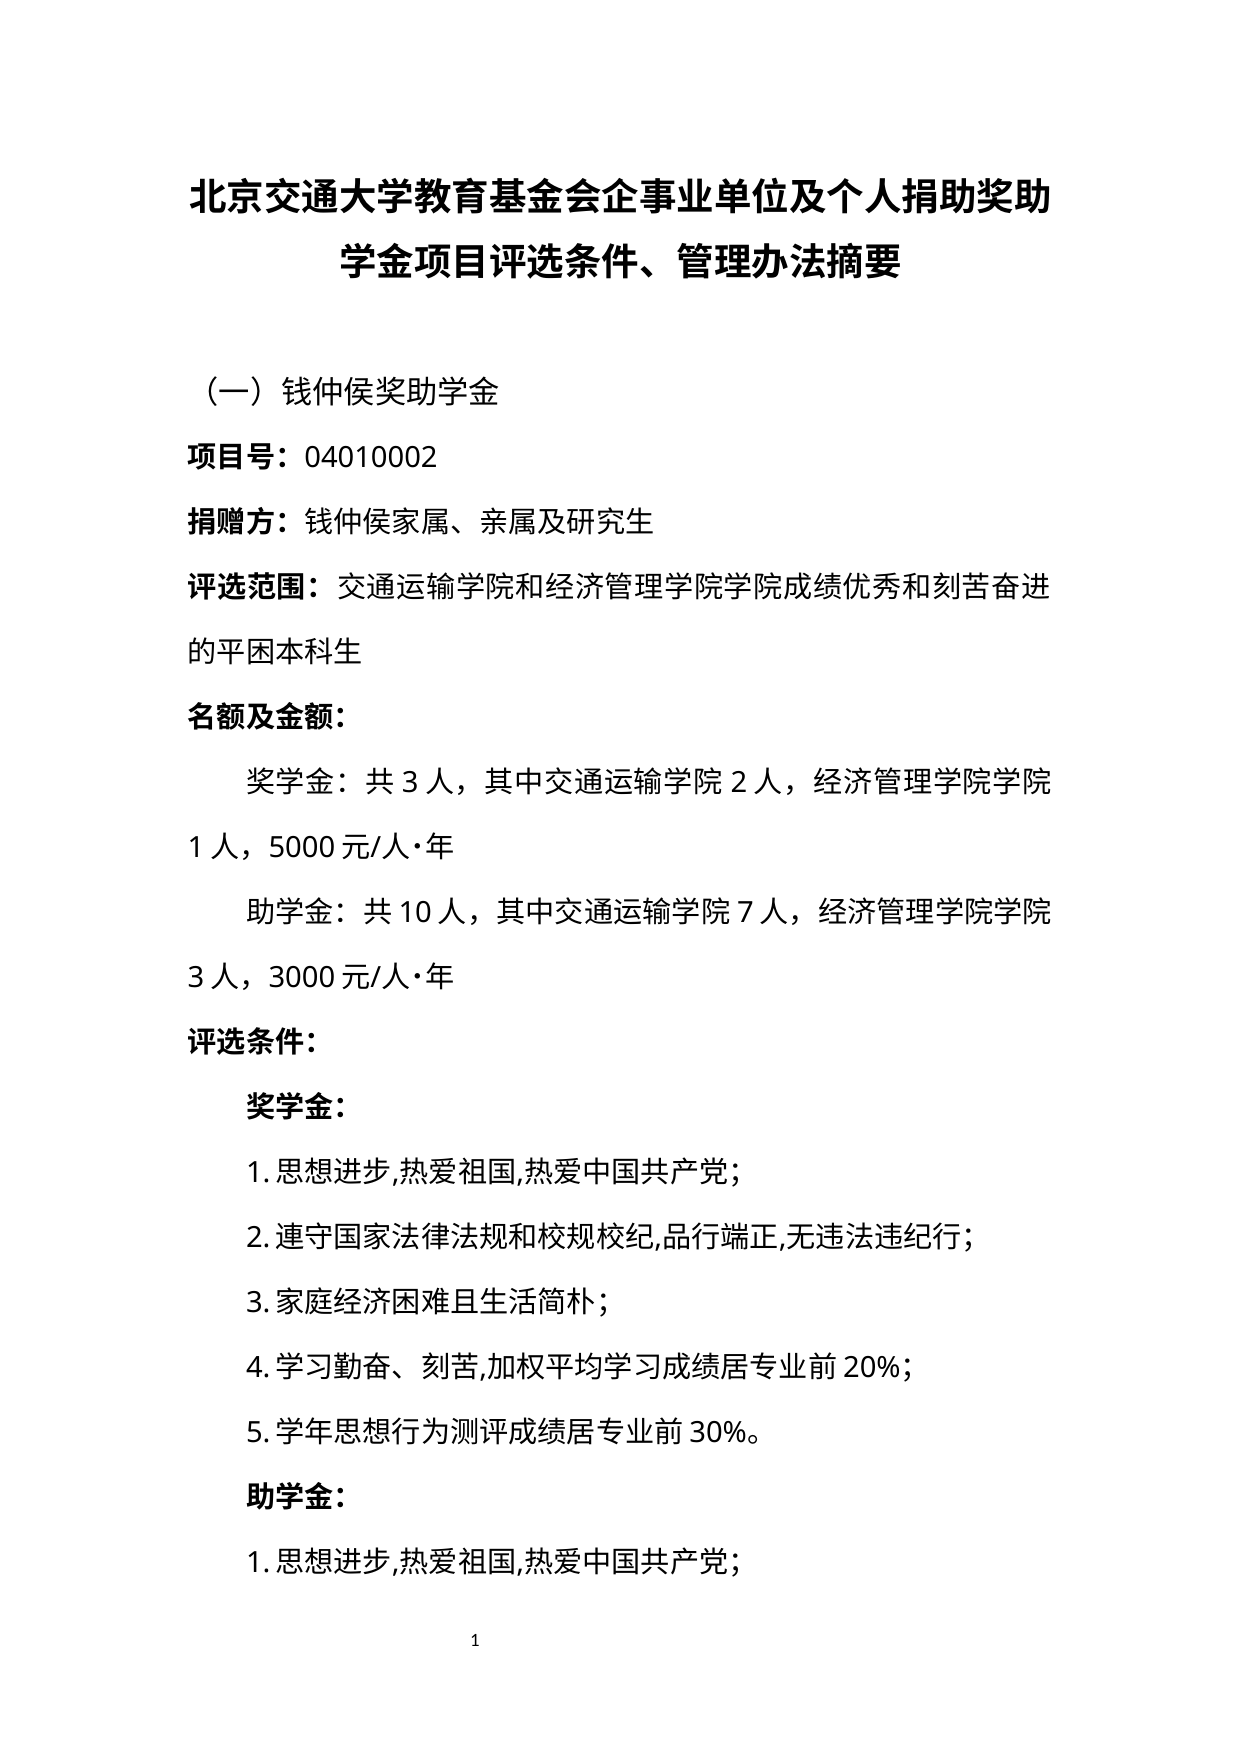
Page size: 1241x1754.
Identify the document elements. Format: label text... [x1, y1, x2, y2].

list 捐赠方：钱仲侯家属、亲属及研究生 [187, 487, 1053, 552]
list 奖学金：共3人，其中交通运输学院2人，经济管理学院学院1人，5000元/人˙年 [187, 747, 1053, 877]
list 评选条件： [187, 1007, 1053, 1072]
list 家庭经济困难且生活简朴； [187, 1267, 1053, 1332]
text 助学金： [187, 1462, 1053, 1527]
list 名额及金额： [187, 682, 1053, 747]
subtitle 钱仲侯奖助学金 [187, 357, 1053, 422]
list 项目号：04010002 [187, 422, 1053, 487]
list 思想进步,热爱祖国,热爱中国共产党； [187, 1527, 1053, 1592]
list 学年思想行为测评成绩居专业前30%。 [187, 1397, 1053, 1462]
text 奖学金： [187, 1072, 1053, 1137]
list 思想进步,热爱祖国,热爱中国共产党； [187, 1137, 1053, 1202]
list 助学金：共10人，其中交通运输学院7人，经济管理学院学院3人，3000元/人˙年 [187, 877, 1053, 1007]
list 评选范围：交通运输学院和经济管理学院学院成绩优秀和刻苦奋进的平困本科生 [187, 552, 1053, 682]
text 北京交通大学教育基金会企事业单位及个人捐助奖助学金项目评选条件、管理办法摘要 [187, 162, 1053, 292]
list 学习勤奋、刻苦,加权平均学习成绩居专业前20%； [187, 1332, 1053, 1397]
list 連守国家法律法规和校规校纪,品行端正,无违法违纪行； [187, 1202, 1053, 1267]
